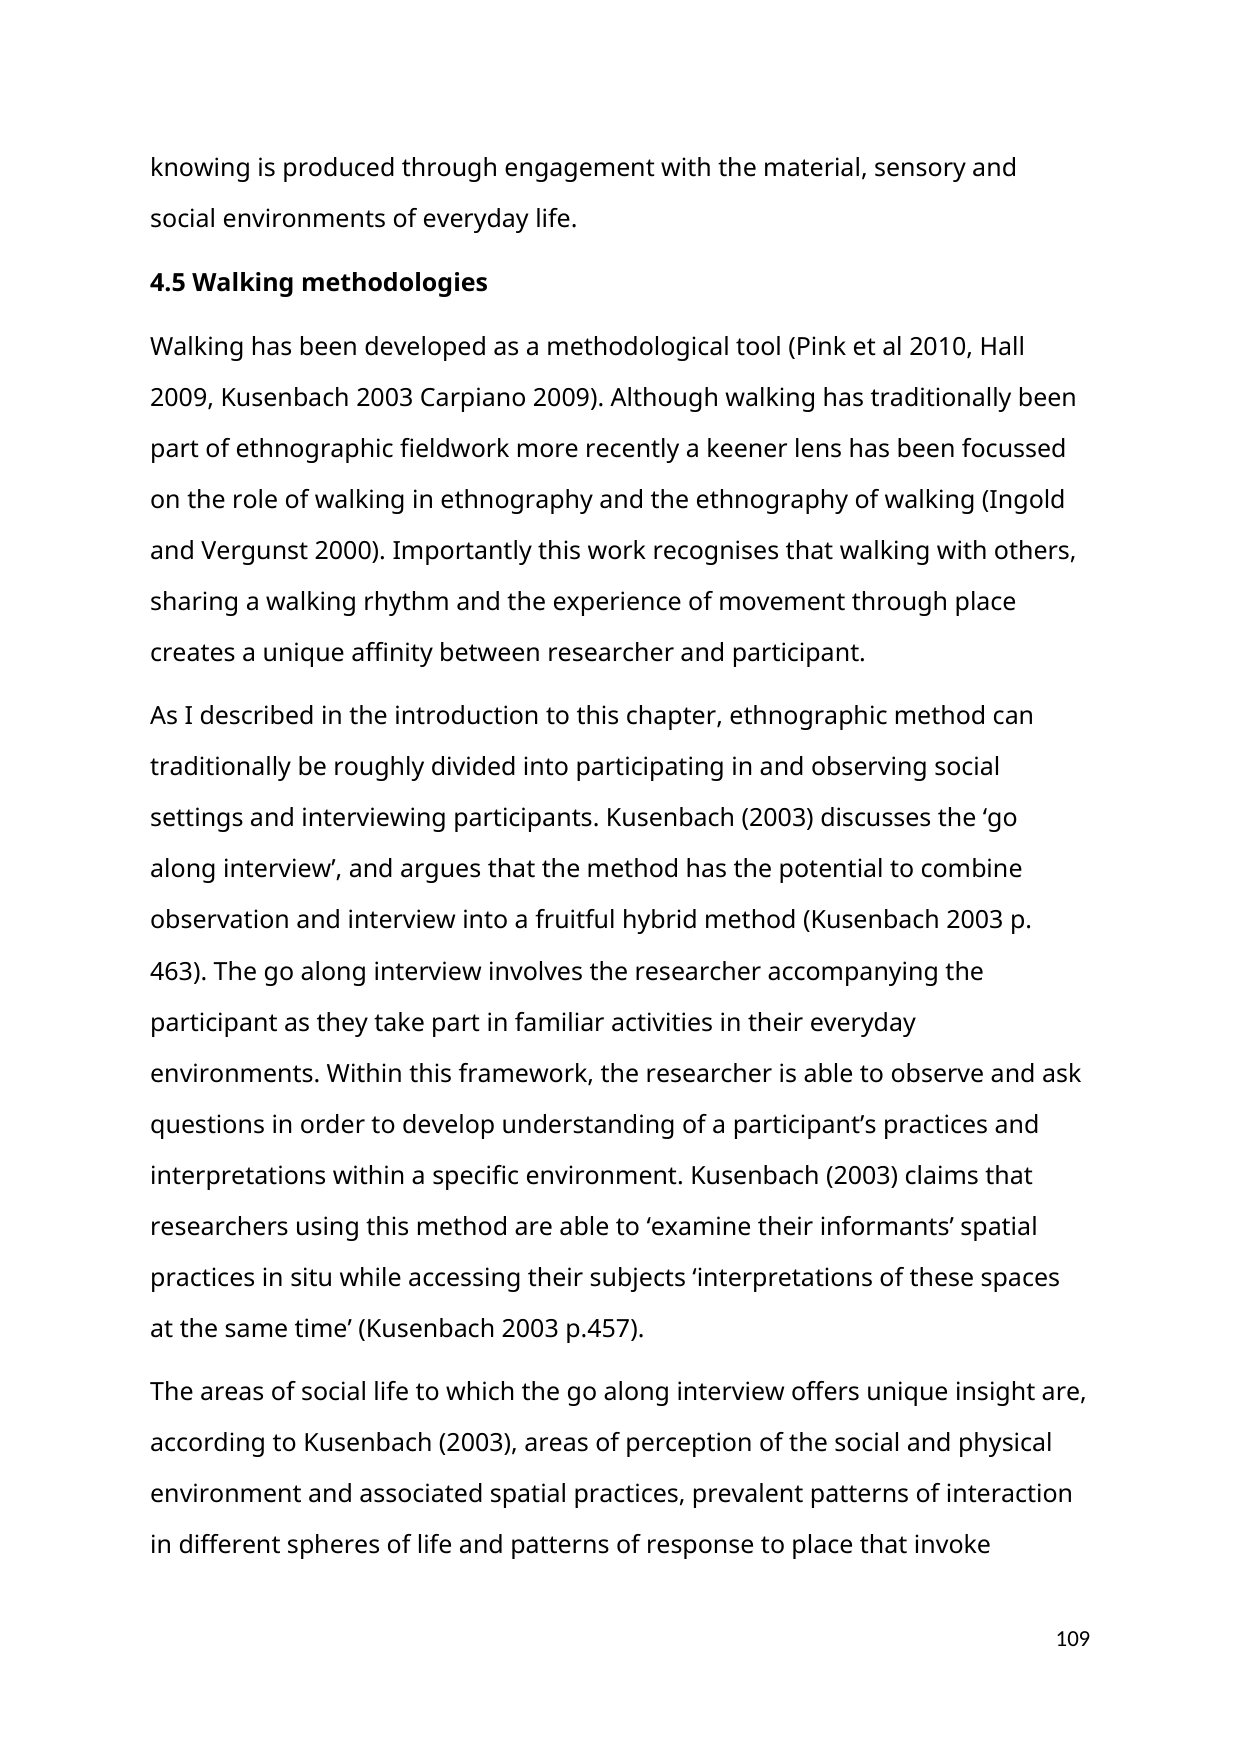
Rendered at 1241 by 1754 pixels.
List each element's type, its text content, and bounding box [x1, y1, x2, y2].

text 4.5 Walking methodologies [150, 264, 1090, 299]
text As I described in the introduction to this chapter, ethnographic method can traditionally be roughly divided into participating in and observing social settings and interviewing participants. Kusenbach (2003) discusses the ‘go along interview’, and argues that the method has the potential to combine observation and interview into a fruitful hybrid method (Kusenbach 2003 p. 463). The go along interview involves the researcher accompanying the participant as they take part in familiar activities in their everyday environments. Within this framework, the researcher is able to observe and ask questions in order to develop understanding of a participant’s practices and interpretations within a specific environment. Kusenbach (2003) claims that researchers using this method are able to ‘examine their informants’ spatial practices in situ while accessing their subjects ‘interpretations of these spaces at the same time’ (Kusenbach 2003 p.457). [150, 698, 1090, 1344]
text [150, 150, 1090, 235]
text Walking has been developed as a methodological tool (Pink et al 2010, Hall 2009, Kusenbach 2003 Carpiano 2009). Although walking has traditionally been part of ethnographic fieldwork more recently a keener lens has been focussed on the role of walking in ethnography and the ethnography of walking (Ingold and Vergunst 2000). Importantly this work recognises that walking with others, sharing a walking rhythm and the experience of movement through place creates a unique affinity between researcher and participant. [150, 328, 1090, 668]
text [150, 1374, 1090, 1561]
